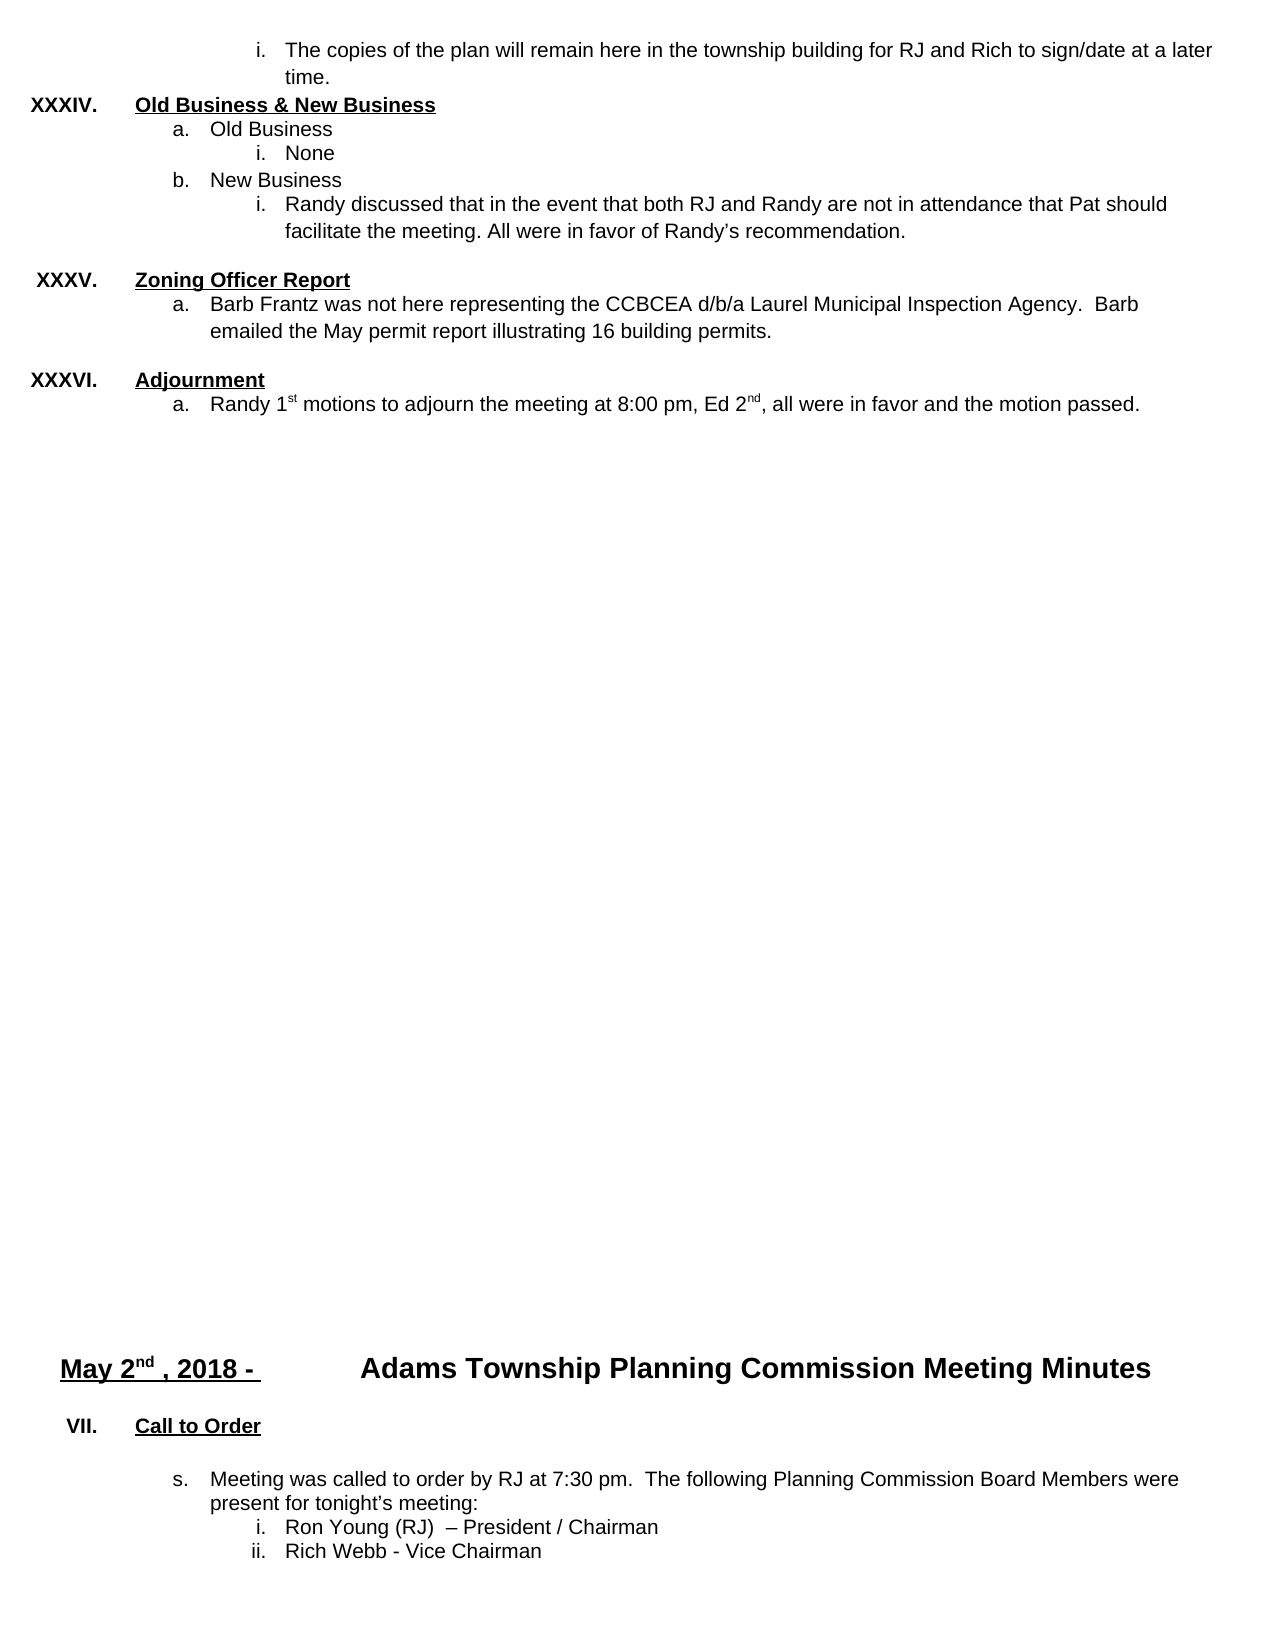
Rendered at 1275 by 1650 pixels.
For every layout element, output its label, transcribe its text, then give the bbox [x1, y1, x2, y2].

list Randy discussed that in the event that both RJ and Randy are not in attendance that Pat should facilitate the meeting. All were in favor of Randy’s recommendation. [266, 192, 1215, 243]
list Adjournment [97, 367, 1215, 391]
list The copies of the plan will remain here in the township building for RJ and Rich to sign/date at a later time. [266, 37, 1215, 89]
list Barb Frantz was not here representing the CCBCEA d/b/a Laurel Municipal Inspection Agency. Barb emailed the May permit report illustrating 16 building permits. [172, 292, 1215, 343]
list New Business [172, 168, 1215, 192]
list Old Business & New Business [97, 92, 1215, 116]
list Randy 1st motions to adjourn the meeting at 8:00 pm, Ed 2nd, all were in favor and the motion passed. [172, 391, 1215, 415]
list Ron Young (RJ) – President / Chairman [266, 1514, 1215, 1538]
list Meeting was called to order by RJ at 7:30 pm. The following Planning Commission Board Members were present for tonight’s meeting: [172, 1467, 1215, 1514]
list Old Business [172, 116, 1215, 140]
list None [266, 140, 1215, 164]
text May 2nd , 2018 - Adams Township Planning Commission Meeting Minutes [60, 1351, 1215, 1384]
list Zoning Officer Report [97, 268, 1215, 292]
list Call to Order [97, 1413, 1215, 1437]
list Rich Webb - Vice Chairman [266, 1538, 1215, 1562]
